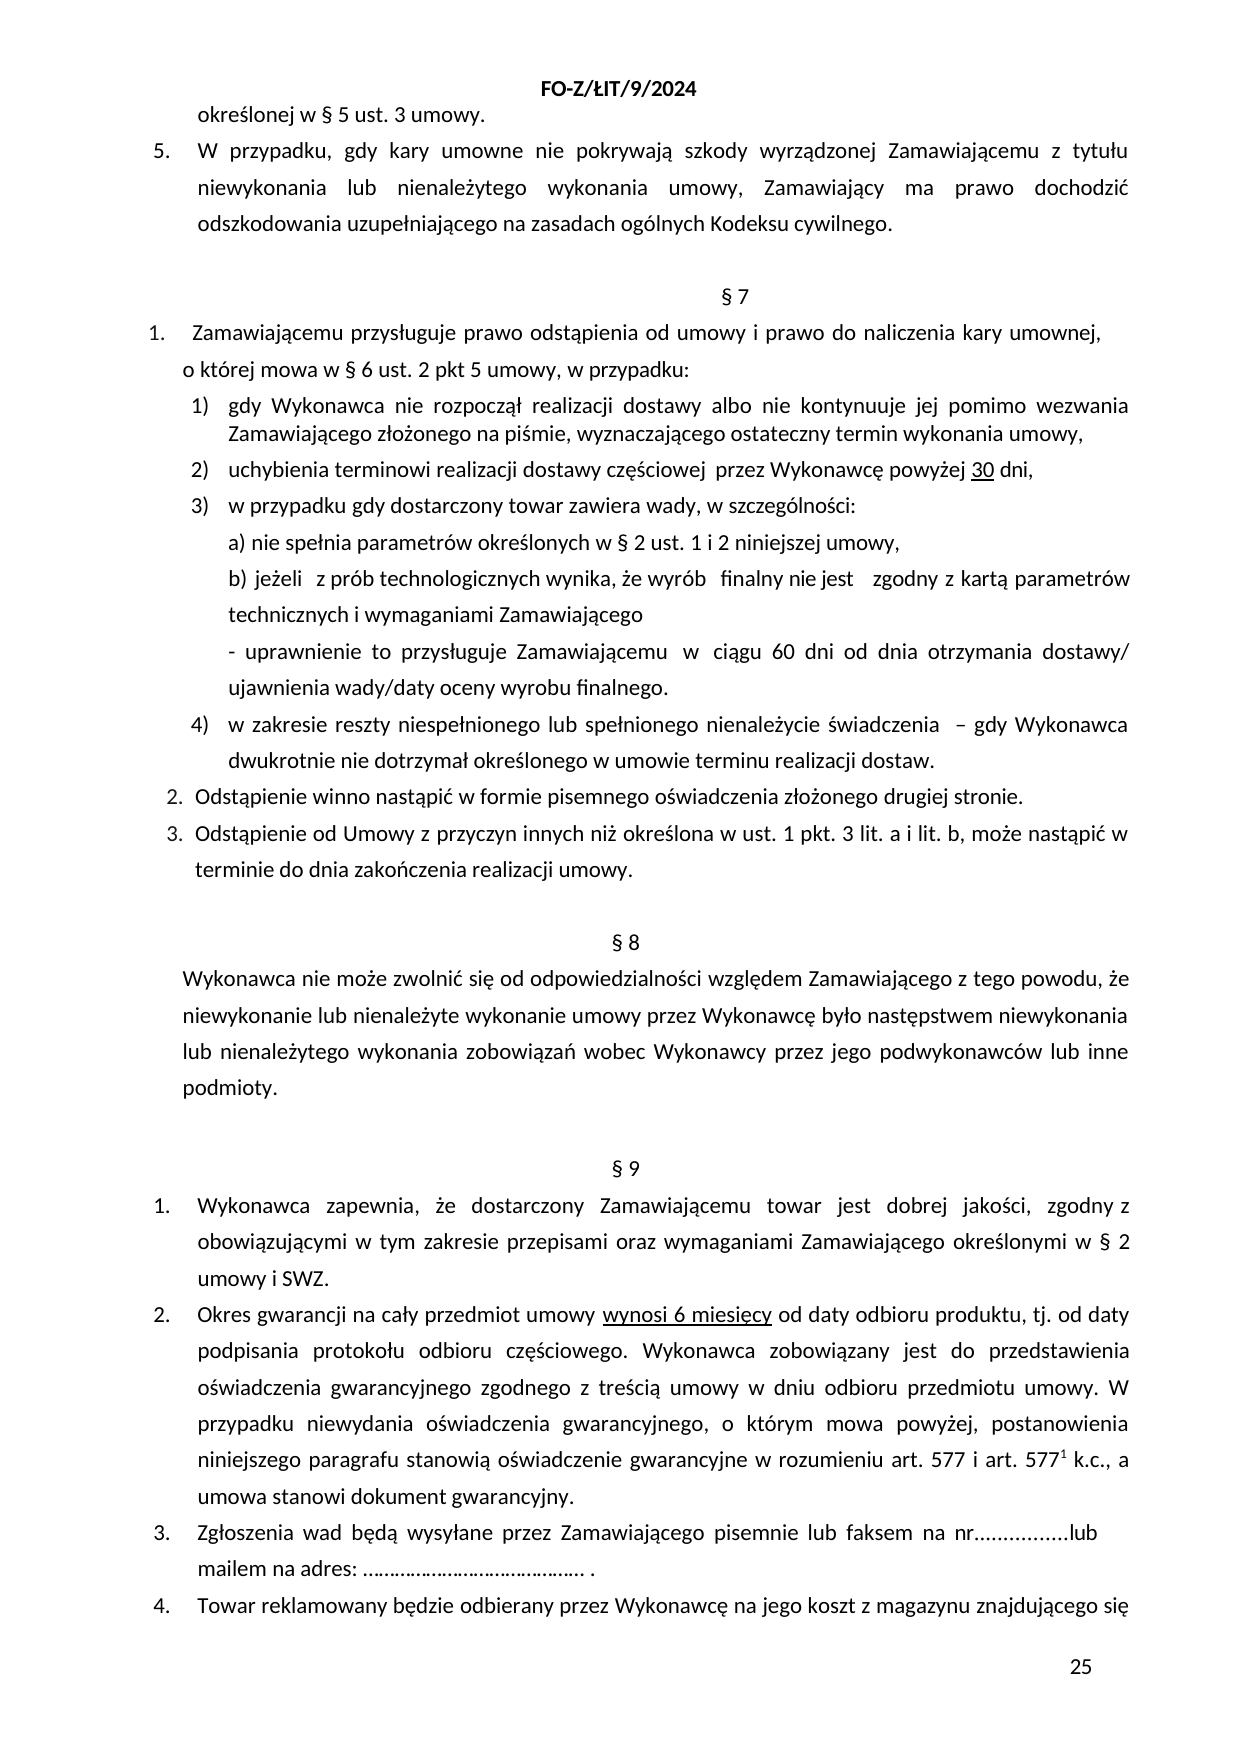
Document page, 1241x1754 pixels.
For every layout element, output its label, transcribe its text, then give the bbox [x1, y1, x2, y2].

text o której mowa w § 6 ust. 2 pkt 5 umowy, w przypadku: [182, 355, 1130, 383]
text Wykonawca nie może zwolnić się od odpowiedzialności względem Zamawiającego z tego powodu, że niewykonanie lub nienależyte wykonanie umowy przez Wykonawcę było następstwem niewykonania lub nienależytego wykonania zobowiązań wobec Wykonawcy przez jego podwykonawców lub inne podmioty. [182, 964, 1130, 1101]
list w zakresie reszty niespełnionego lub spełnionego nienależycie świadczenia – gdy Wykonawca dwukrotnie nie dotrzymał określonego w umowie terminu realizacji dostaw. [191, 710, 1130, 774]
list Odstąpienie od Umowy z przyczyn innych niż określona w ust. 1 pkt. 3 lit. a i lit. b, może nastąpić w terminie do dnia zakończenia realizacji umowy. [166, 819, 1130, 883]
text § 7 [341, 282, 1130, 310]
list Zgłoszenia wad będą wysyłane przez Zamawiającego pisemnie lub faksem na nr lub [153, 1518, 1130, 1546]
text § 9 [611, 1154, 1130, 1183]
list gdy Wykonawca nie rozpoczął realizacji dostawy albo nie kontynuuje jej pomimo wezwania Zamawiającego złożonego na piśmie, wyznaczającego ostateczny termin wykonania umowy, [191, 391, 1130, 447]
text mailem na adres: …………………………………… . [197, 1554, 1130, 1583]
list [153, 100, 1130, 128]
list Okres gwarancji na cały przedmiot umowy wynosi 6 miesięcy od daty odbioru produktu, tj. od daty podpisania protokołu odbioru częściowego. Wykonawca zobowiązany jest do przedstawienia oświadczenia gwarancyjnego zgodnego z treścią umowy w dniu odbioru przedmiotu umowy. W przypadku niewydania oświadczenia gwarancyjnego, o którym mowa powyżej, postanowienia niniejszego paragrafu stanowią oświadczenie gwarancyjne w rozumieniu art. 577 i art. 5771 k.c., a umowa stanowi dokument gwarancyjny. [153, 1300, 1130, 1510]
list w przypadku gdy dostarczony towar zawiera wady, w szczególności: [191, 491, 1130, 519]
text - uprawnienie to przysługuje Zamawiającemu w ciągu 60 dni od dnia otrzymania dostawy/ ujawnienia wady/daty oceny wyrobu finalnego. [228, 637, 1130, 701]
list jeżeli z prób technologicznych wynika, że wyrób finalny nie jest zgodny z kartą parametrów technicznych i wymaganiami Zamawiającego [228, 564, 1130, 628]
list Odstąpienie winno nastąpić w formie pisemnego oświadczenia złożonego drugiej stronie. [166, 782, 1130, 810]
text § 8 [611, 928, 1130, 956]
list W przypadku, gdy kary umowne nie pokrywają szkody wyrządzonej Zamawiającemu z tytułu niewykonania lub nienależytego wykonania umowy, Zamawiający ma prawo dochodzić odszkodowania uzupełniającego na zasadach ogólnych Kodeksu cywilnego. [153, 136, 1130, 237]
list nie spełnia parametrów określonych w § 2 ust. 1 i 2 niniejszej umowy, [228, 528, 1130, 556]
list Zamawiającemu przysługuje prawo odstąpienia od umowy i prawo do naliczenia kary umownej, [148, 318, 1130, 346]
list Wykonawca zapewnia, że dostarczony Zamawiającemu towar jest dobrej jakości, zgodny z obowiązującymi w tym zakresie przepisami oraz wymaganiami Zamawiającego określonymi w § 2 umowy i SWZ. [153, 1191, 1130, 1292]
list uchybienia terminowi realizacji dostawy częściowej przez Wykonawcę powyżej 30 dni, [191, 455, 1130, 483]
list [153, 1591, 1130, 1619]
